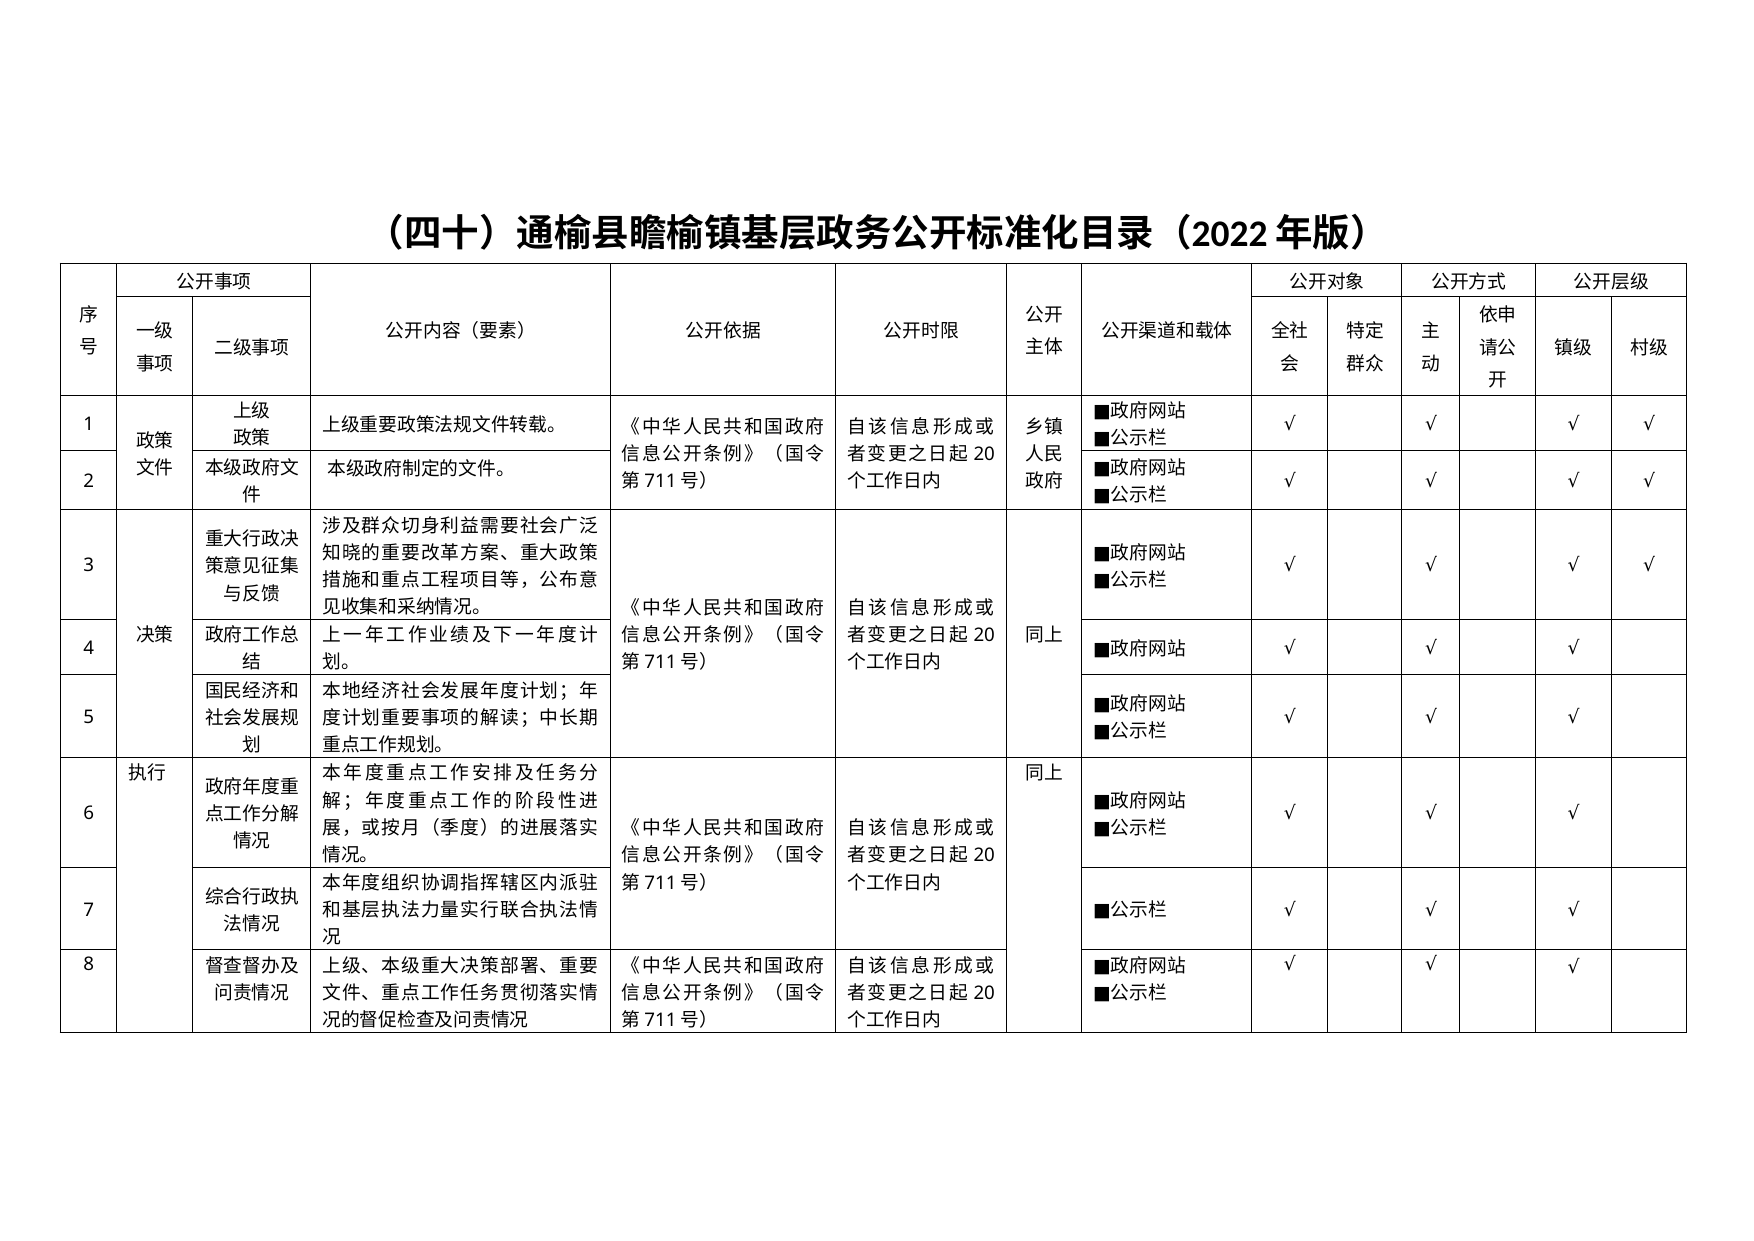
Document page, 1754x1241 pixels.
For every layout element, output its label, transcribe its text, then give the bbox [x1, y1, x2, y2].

table_cell 政府年度重点工作分解情况 [193, 758, 310, 867]
table_cell 《中华人民共和国政府信息公开条例》（国令第711号） [611, 510, 835, 757]
table_cell 自该信息形成或者变更之日起20个工作日内 [836, 396, 1006, 509]
table_cell 5 [61, 675, 116, 757]
table_cell [1612, 868, 1686, 949]
table_cell 决策 [117, 510, 192, 757]
table_cell ■公示栏 [1082, 868, 1251, 949]
table_cell 本级政府制定的文件。 [311, 451, 610, 509]
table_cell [611, 950, 835, 1032]
table_cell √ [1252, 396, 1327, 450]
table_cell [1612, 758, 1686, 867]
table_header 公开依据 [611, 264, 835, 395]
table_cell √ [1402, 396, 1459, 450]
table_cell ■政府网站 ■公示栏 [1082, 758, 1251, 867]
table_cell √ [1252, 510, 1327, 619]
table_cell [1460, 868, 1535, 949]
table_header 公开内容（要素） [311, 264, 610, 395]
table_cell √ [1252, 451, 1327, 509]
table_cell [1460, 950, 1535, 1032]
table_header 公开事项 [117, 264, 310, 296]
table_header 公开对象 [1252, 264, 1401, 296]
table_cell 自该信息形成或者变更之日起20个工作日内 [836, 510, 1006, 757]
table_cell √ [1536, 396, 1611, 450]
table_cell √ [1536, 451, 1611, 509]
table_cell 《中华人民共和国政府信息公开条例》（国令第711号） [611, 758, 835, 949]
table_cell [1460, 510, 1535, 619]
table_cell [1460, 758, 1535, 867]
table_cell 本年度重点工作安排及任务分解；年度重点工作的阶段性进展，或按月（季度）的进展落实情况。 [311, 758, 610, 867]
table_cell [1328, 451, 1401, 509]
table_cell [1328, 675, 1401, 757]
table_cell [1328, 620, 1401, 674]
table_cell 涉及群众切身利益需要社会广泛知晓的重要改革方案、重大政策措施和重点工程项目等，公布意见收集和采纳情况。 [311, 510, 610, 619]
table_cell √ [1536, 675, 1611, 757]
table_cell √ [1402, 510, 1459, 619]
table_header 公开渠道和载体 [1082, 264, 1251, 395]
table_cell √ [1536, 510, 1611, 619]
table_cell √ [1402, 675, 1459, 757]
table_cell 4 [61, 620, 116, 674]
table_cell ■政府网站 ■公示栏 [1082, 950, 1251, 1032]
table_cell √ [1402, 868, 1459, 949]
table_cell √ [1252, 620, 1327, 674]
table_cell ■政府网站 ■公示栏 [1082, 451, 1251, 509]
table_cell 镇级 [1536, 297, 1611, 395]
table_cell 自该信息形成或者变更之日起20个工作日内 [836, 758, 1006, 949]
table_cell 政策文件 [117, 396, 192, 509]
table_cell [1328, 510, 1401, 619]
table_cell √ [1612, 451, 1686, 509]
table_cell ■政府网站 [1082, 620, 1251, 674]
table_cell ■政府网站 ■公示栏 [1082, 510, 1251, 619]
table_cell √ [1252, 868, 1327, 949]
table_cell 督查督办及问责情况 [193, 950, 310, 1032]
table_cell [1328, 758, 1401, 867]
table_cell [1460, 675, 1535, 757]
table_cell 上级 政策 [193, 396, 310, 450]
table_cell 同上 [1007, 510, 1081, 757]
table_header 公开时限 [836, 264, 1006, 395]
table_cell 一级事项 [117, 297, 192, 395]
table_cell √ [1252, 675, 1327, 757]
table_cell √ [1402, 950, 1459, 1032]
table_cell 上级重要政策法规文件转载。 [311, 396, 610, 450]
table_cell 1 [61, 396, 116, 450]
table_cell 国民经济和社会发展规划 [193, 675, 310, 757]
table_cell 特定群众 [1328, 297, 1401, 395]
table_cell √ [1536, 950, 1611, 1032]
table_cell [1328, 868, 1401, 949]
table_cell 6 [61, 758, 116, 867]
table_header 公开层级 [1536, 264, 1686, 296]
table_cell 上一年工作业绩及下一年度计划。 [311, 620, 610, 674]
table_cell 执行 [117, 758, 192, 1032]
table_cell √ [1612, 396, 1686, 450]
table_cell [1460, 396, 1535, 450]
table_header 公开主体 [1007, 264, 1081, 395]
table_cell 综合行政执法情况 [193, 868, 310, 949]
table_cell [1612, 620, 1686, 674]
table_cell 2 [61, 451, 116, 509]
table_cell √ [1252, 758, 1327, 867]
table_header 公开方式 [1402, 264, 1535, 296]
table_cell √ [1536, 868, 1611, 949]
table_cell √ [1402, 758, 1459, 867]
table_cell 全社会 [1252, 297, 1327, 395]
table_cell ■政府网站 ■公示栏 [1082, 675, 1251, 757]
table_cell 村级 [1612, 297, 1686, 395]
table_cell [1328, 396, 1401, 450]
table_cell [1612, 675, 1686, 757]
table_cell √ [1536, 620, 1611, 674]
table_cell 乡镇人民政府 [1007, 396, 1081, 509]
table_cell 3 [61, 510, 116, 619]
table_cell 本年度组织协调指挥辖区内派驻和基层执法力量实行联合执法情况 [311, 868, 610, 949]
table_cell 二级事项 [193, 297, 310, 395]
table_cell 《中华人民共和国政府信息公开条例》（国令第711号） [611, 396, 835, 509]
table_cell 同上 [1007, 758, 1081, 1032]
table_cell √ [1252, 950, 1327, 1032]
table_cell √ [1536, 758, 1611, 867]
table_cell √ [1402, 620, 1459, 674]
table_cell √ [1612, 510, 1686, 619]
table_cell ■政府网站 ■公示栏 [1082, 396, 1251, 450]
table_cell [836, 950, 1006, 1032]
table_cell [1612, 950, 1686, 1032]
table_cell [1328, 950, 1401, 1032]
table_cell 8 [61, 950, 116, 1032]
table_cell √ [1402, 451, 1459, 509]
text （四十）通榆县瞻榆镇基层政务公开标准化目录（2022年版） [150, 198, 1604, 263]
table_cell 本级政府文件 [193, 451, 310, 509]
table_header 序号 [61, 264, 116, 395]
table_cell 政府工作总结 [193, 620, 310, 674]
table_cell 本地经济社会发展年度计划；年度计划重要事项的解读；中长期重点工作规划。 [311, 675, 610, 757]
table_cell 上级、本级重大决策部署、重要文件、重点工作任务贯彻落实情况的督促检查及问责情况 [311, 950, 610, 1032]
table_cell [1460, 620, 1535, 674]
table_cell 7 [61, 868, 116, 949]
table_cell 依申请公开 [1460, 297, 1535, 395]
table_cell 主动 [1402, 297, 1459, 395]
table_cell 重大行政决策意见征集与反馈 [193, 510, 310, 619]
table_cell [1460, 451, 1535, 509]
